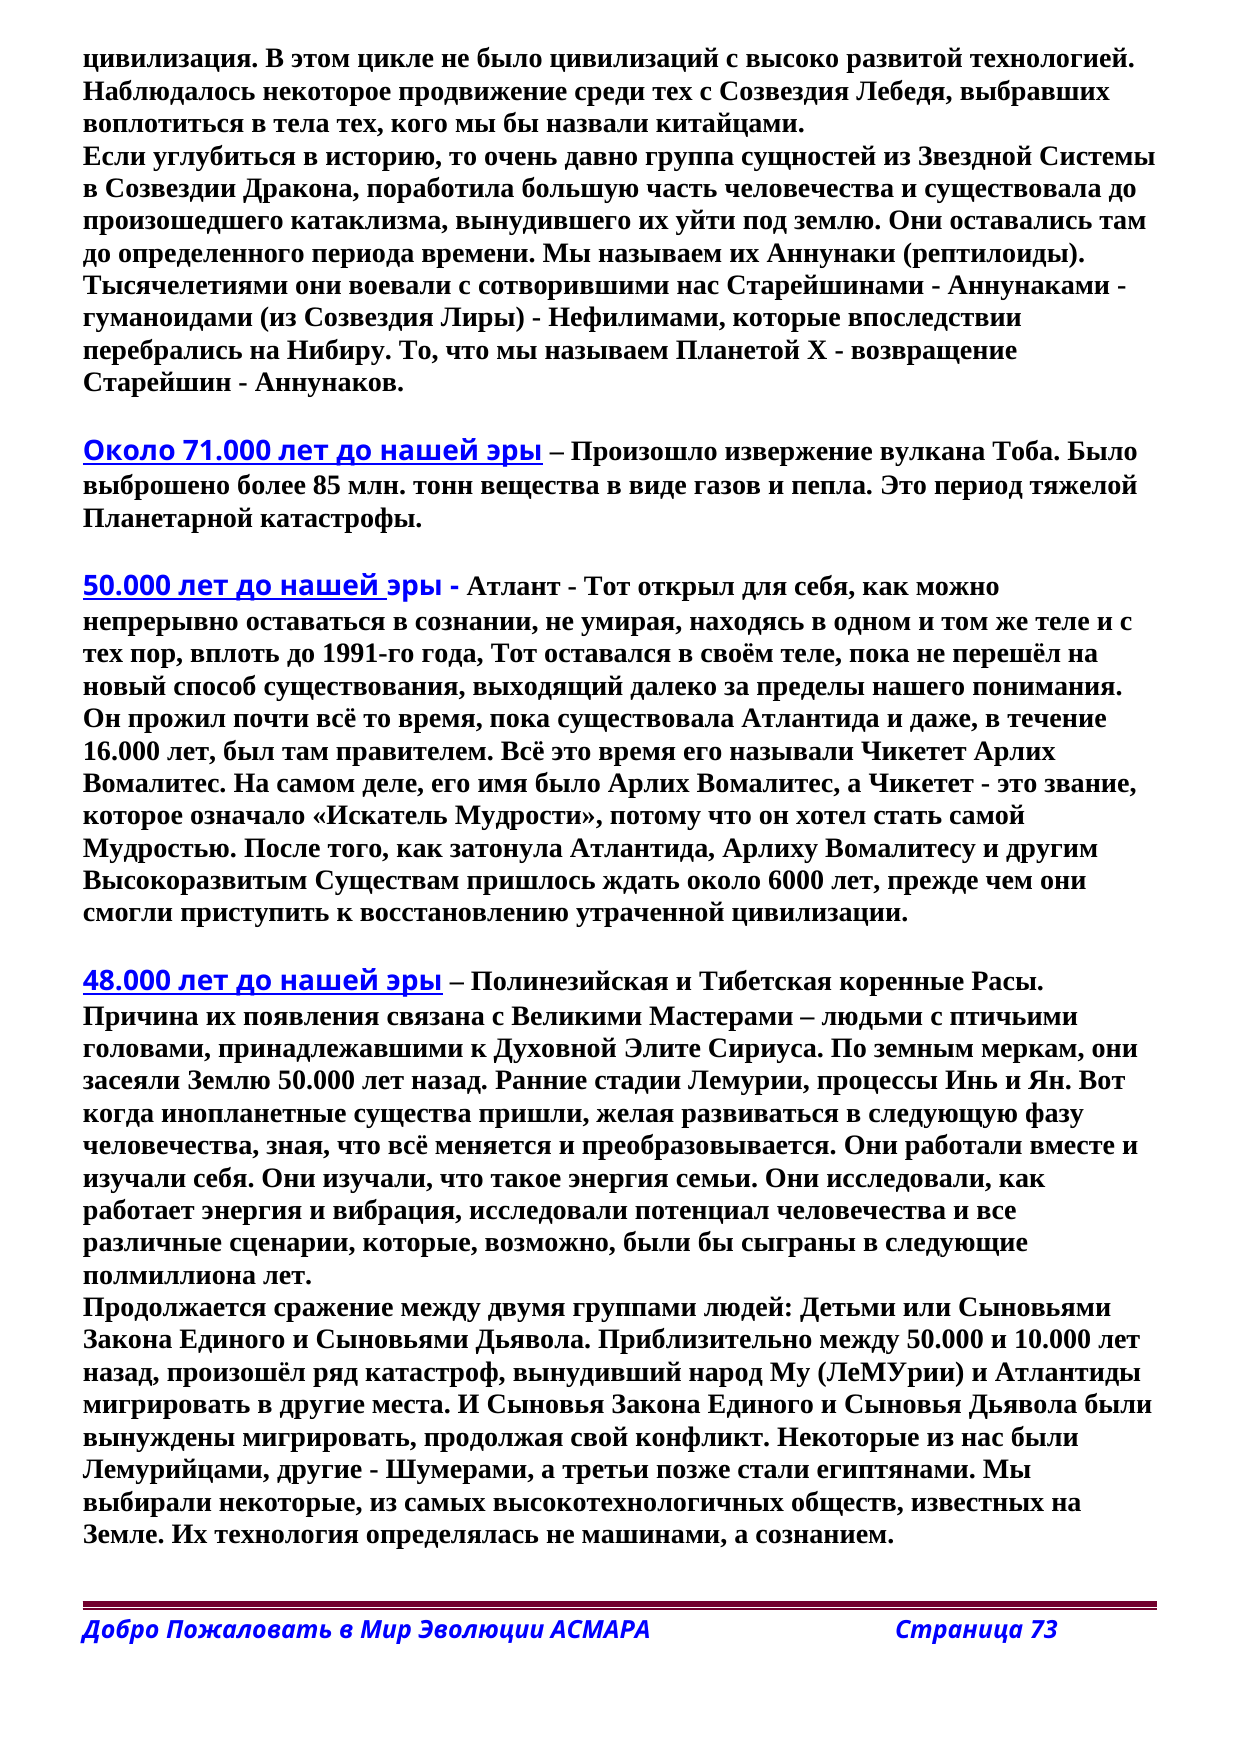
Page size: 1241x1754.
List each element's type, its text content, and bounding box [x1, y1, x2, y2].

text 48.000 лет до нашей эры – Полинезийская и Тибетская коренные Расы. Причина их появления связана с Великими Мастерами – людьми с птичьими головами, принадлежавшими к Духовной Элите Сириуса. По земным меркам, они засеяли Землю 50.000 лет назад. Ранние стадии Лемурии, процессы Инь и Ян. Вот когда инопланетные существа пришли, желая развиваться в следующую фазу человечества, зная, что всё меняется и преобразовывается. Они работали вместе и изучали себя. Они изучали, что такое энергия семьи. Они исследовали, как работает энергия и вибрация, исследовали потенциал человечества и все различные сценарии, которые, возможно, были бы сыграны в следующие полмиллиона лет. [83, 960, 1157, 1290]
text Если углубиться в историю, то очень давно группа сущностей из Звездной Системы в Созвездии Дракона, поработила большую часть человечества и существовала до произошедшего катаклизма, вынудившего их уйти под землю. Они оставались там до определенного периода времени. Мы называем их Аннунаки (рептилоиды). Тысячелетиями они воевали с сотворившими нас Старейшинами - Аннунаками - гуманоидами (из Созвездия Лиры) - Нефилимами, которые впоследствии перебрались на Нибиру. То, что мы называем Планетой X - возвращение Старейшин - Аннунаков. [83, 138, 1157, 398]
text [83, 41, 1157, 138]
text Около 71.000 лет до нашей эры – Произошло извержение вулкана Тоба. Было выброшено более 85 млн. тонн вещества в виде газов и пепла. Это период тяжелой Планетарной катастрофы. [83, 430, 1157, 533]
text 50.000 лет до нашей эры - Атлант - Тот открыл для себя, как можно непрерывно оставаться в сознании, не умирая, находясь в одном и том же теле и с тех пор, вплоть до 1991-го года, Тот оставался в своём теле, пока не перешёл на новый способ существования, выходящий далеко за пределы нашего понимания. Он прожил почти всё то время, пока существовала Атлантида и даже, в течение 16.000 лет, был там правителем. Всё это время его называли Чикетет Арлих Вомалитес. На самом деле, его имя было Арлих Вомалитес, а Чикетет - это звание, которое означало «Искатель Мудрости», потому что он хотел стать самой Мудростью. После того, как затонула Атлантида, Арлиху Вомалитесу и другим Высокоразвитым Существам пришлось ждать около 6000 лет, прежде чем они смогли приступить к восстановлению утраченной цивилизации. [83, 566, 1157, 928]
text Продолжается сражение между двумя группами людей: Детьми или Сыновьями Закона Единого и Сыновьями Дьявола. Приблизительно между 50.000 и 10.000 лет назад, произошёл ряд катастроф, вынудивший народ Му (ЛеМУрии) и Атлантиды мигрировать в другие места. И Сыновья Закона Единого и Сыновья Дьявола были вынуждены мигрировать, продолжая свой конфликт. Некоторые из нас были Лемурийцами, другие - Шумерами, а третьи позже стали египтянами. Мы выбирали некоторые, из самых высокотехнологичных обществ, известных на Земле. Их технология определялась не машинами, а сознанием. [83, 1290, 1157, 1549]
